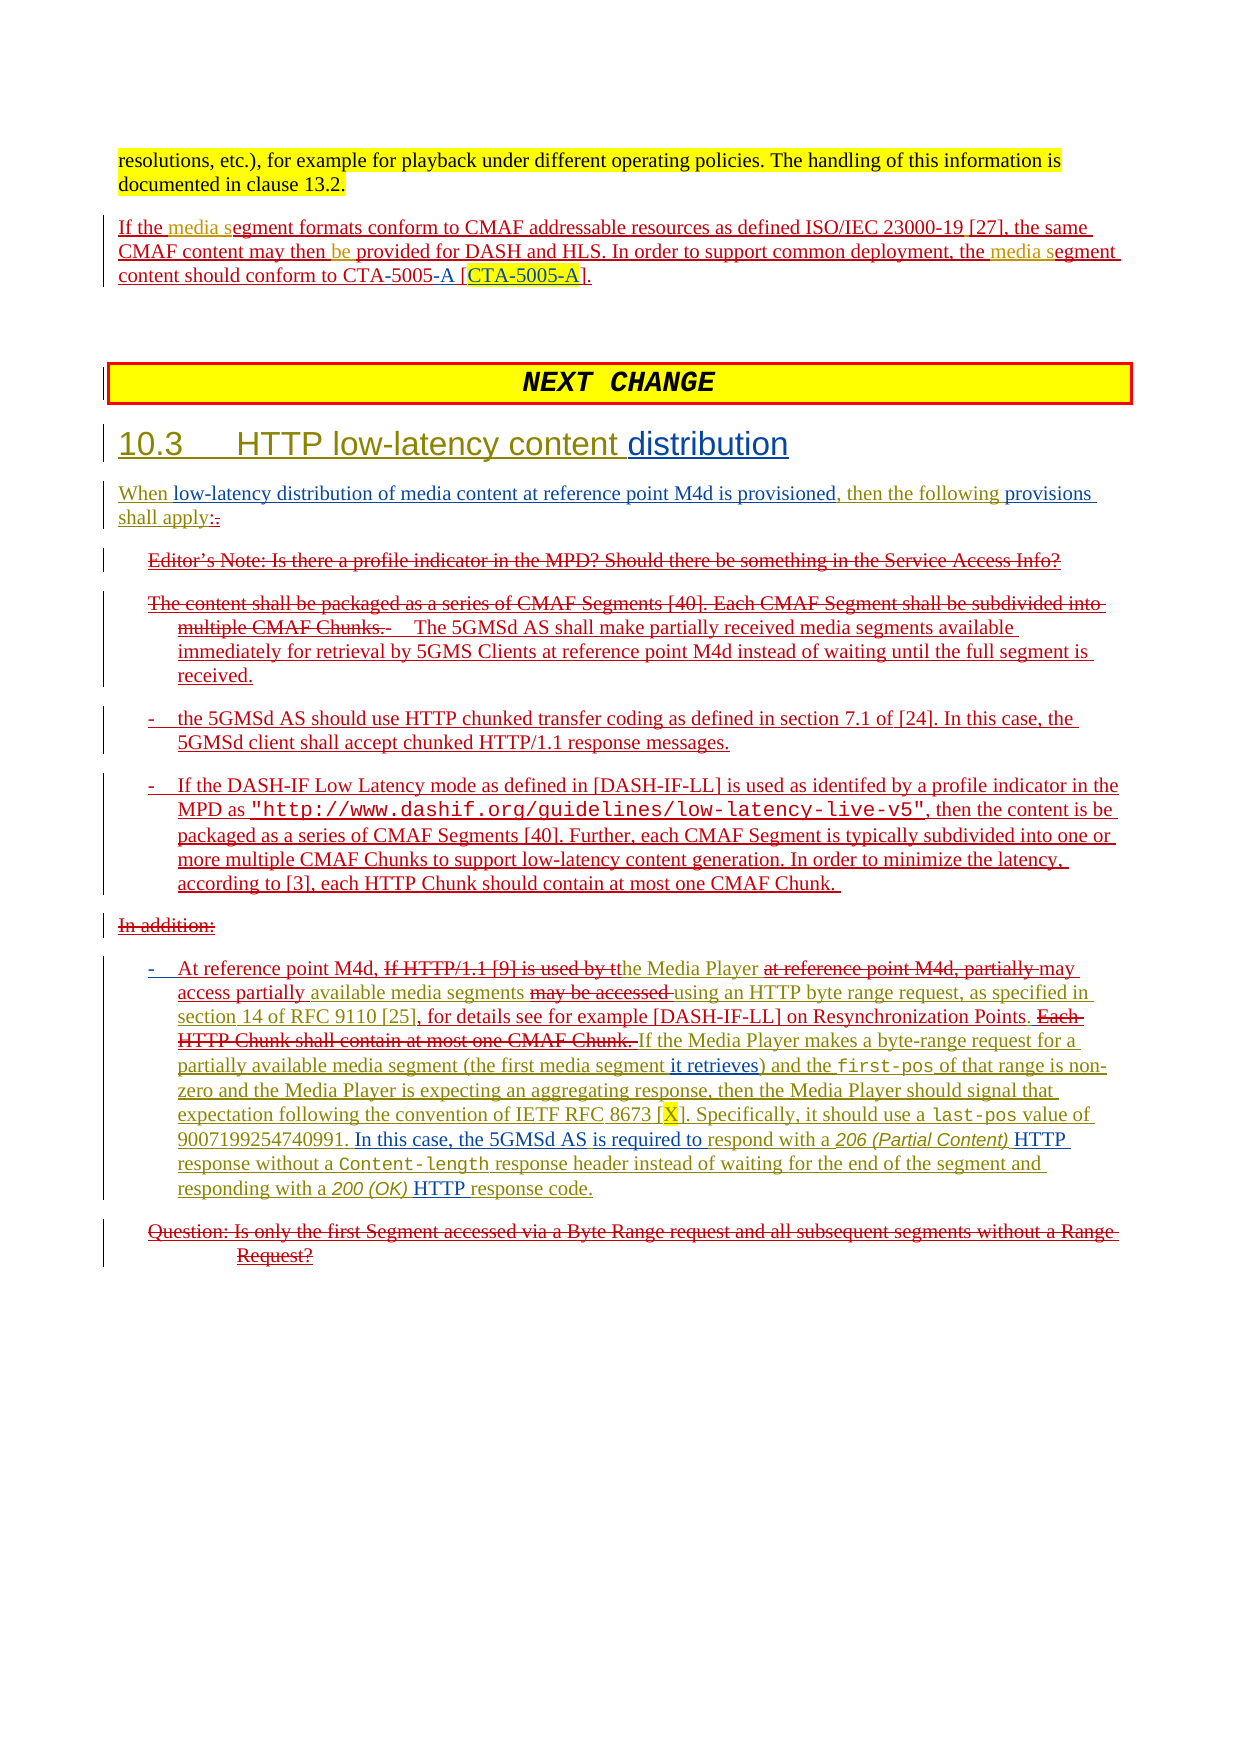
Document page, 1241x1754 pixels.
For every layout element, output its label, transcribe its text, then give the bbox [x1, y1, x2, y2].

text NEXT CHANGE [110, 365, 1130, 402]
